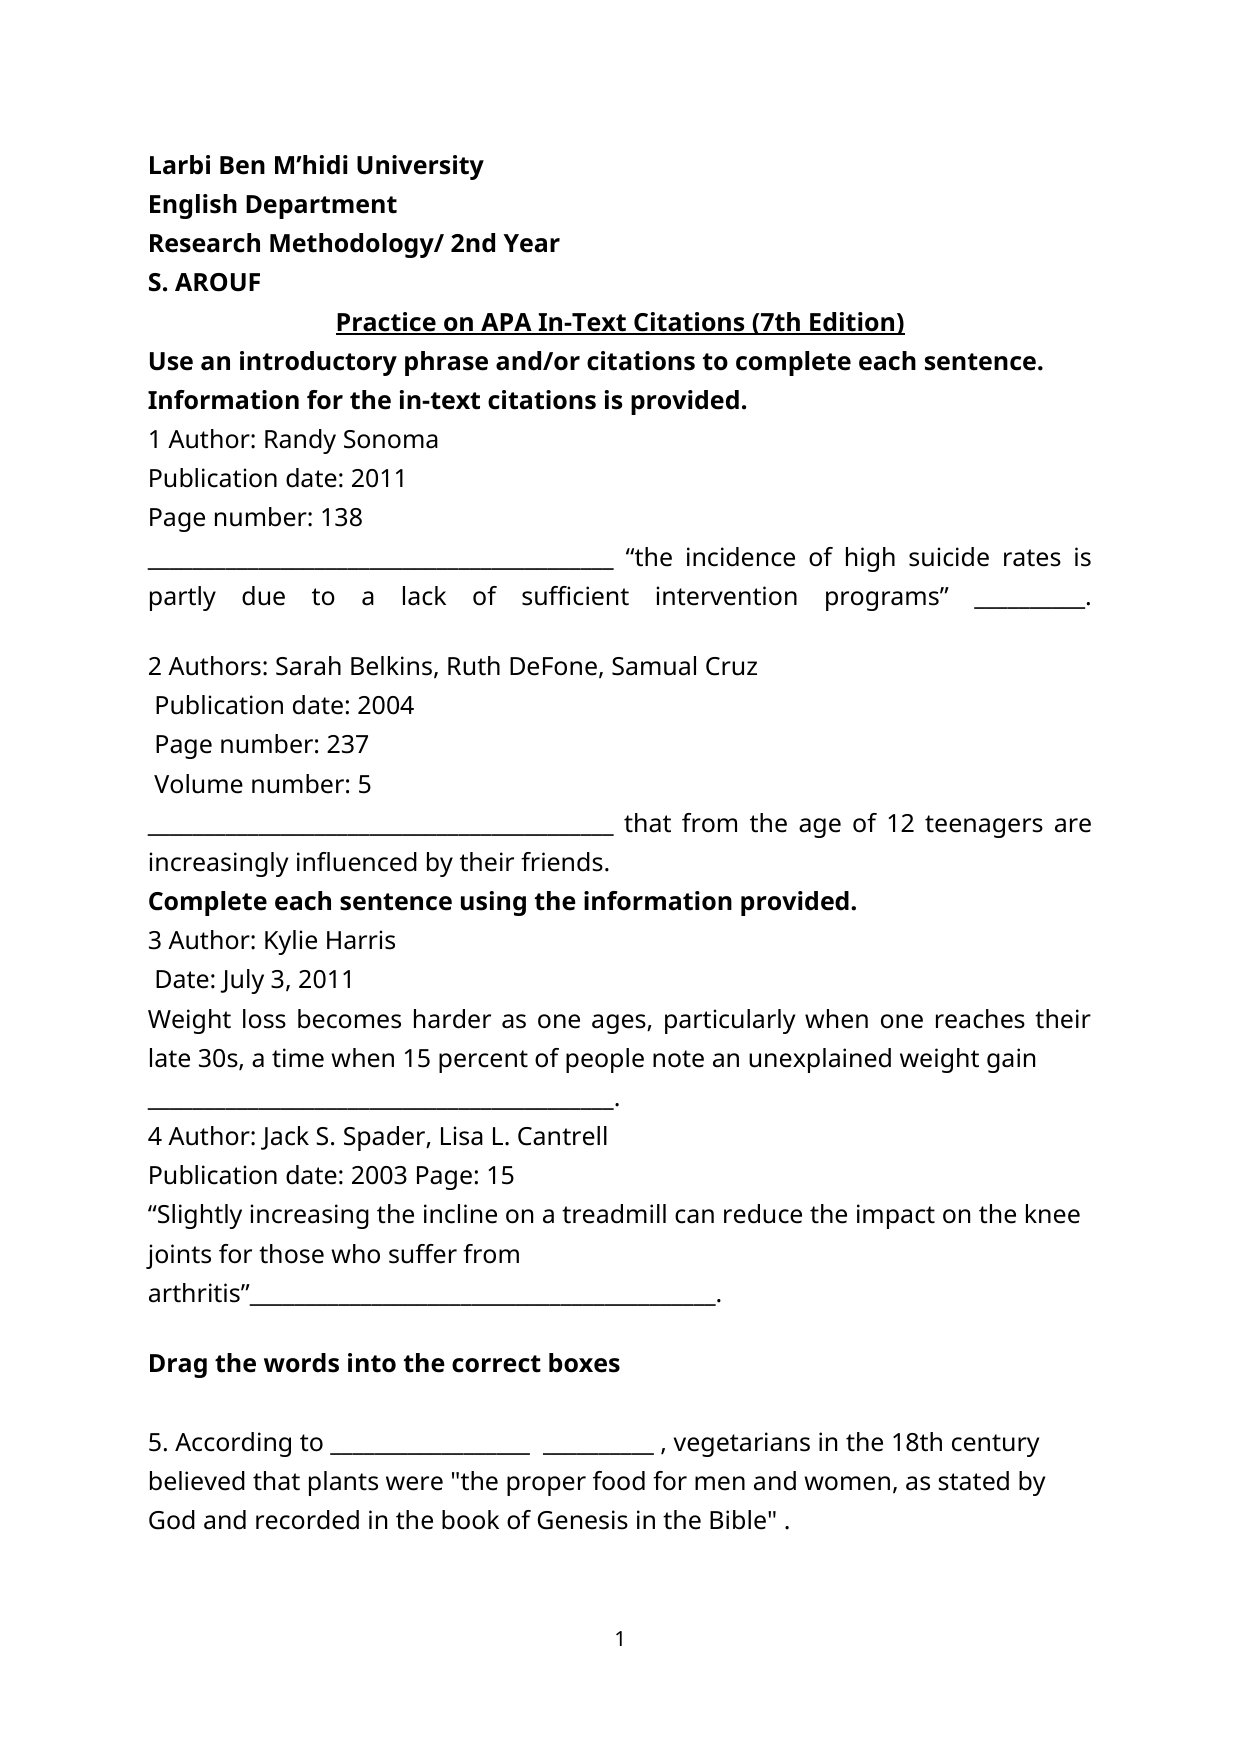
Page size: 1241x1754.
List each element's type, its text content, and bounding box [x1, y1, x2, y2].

text Practice on APA In-Text Citations (7th Edition) [148, 304, 1093, 338]
text S. AROUF [148, 265, 1093, 299]
text 1 Author: Randy Sonoma [148, 422, 1093, 456]
text 2 Authors: Sarah Belkins, Ruth DeFone, Samual Cruz [148, 649, 1093, 683]
text Page number: 138 [148, 500, 1093, 534]
text 4 Author: Jack S. Spader, Lisa L. Cantrell [148, 1119, 1093, 1153]
text __________________________________________ “the incidence of high suicide rates is partly due to a lack of sufficient intervention programs” __________. [148, 539, 1093, 645]
text “Slightly increasing the incline on a treadmill can reduce the impact on the knee joints for those who suffer from arthritis”__________________________________________. [148, 1197, 1093, 1342]
text 3 Author: Kylie Harris [148, 923, 1093, 957]
text __________________________________________ that from the age of 12 teenagers are increasingly influenced by their friends. [148, 806, 1093, 879]
text Page number: 237 [148, 727, 1093, 761]
text Use an introductory phrase and/or citations to complete each sentence. [148, 343, 1093, 377]
text English Department [148, 187, 1093, 221]
text Research Methodology/ 2nd Year [148, 226, 1093, 260]
text Publication date: 2011 [148, 461, 1093, 495]
text 5. According to __________________ __________ , vegetarians in the 18th century believed that plants were "the proper food for men and women, as stated by God and recorded in the book of Genesis in the Bible" . [148, 1424, 1093, 1537]
text Larbi Ben M’hidi University [148, 148, 1093, 182]
text Drag the words into the correct boxes [148, 1346, 1093, 1380]
text Volume number: 5 [148, 766, 1093, 800]
text Complete each sentence using the information provided. [148, 884, 1093, 918]
text Weight loss becomes harder as one ages, particularly when one reaches their late 30s, a time when 15 percent of people note an unexplained weight gain [148, 1001, 1093, 1074]
text Publication date: 2004 [148, 688, 1093, 722]
text __________________________________________. [148, 1080, 1093, 1114]
text Publication date: 2003 Page: 15 [148, 1158, 1093, 1192]
text Information for the in-text citations is provided. [148, 383, 1093, 417]
text Date: July 3, 2011 [148, 962, 1093, 996]
